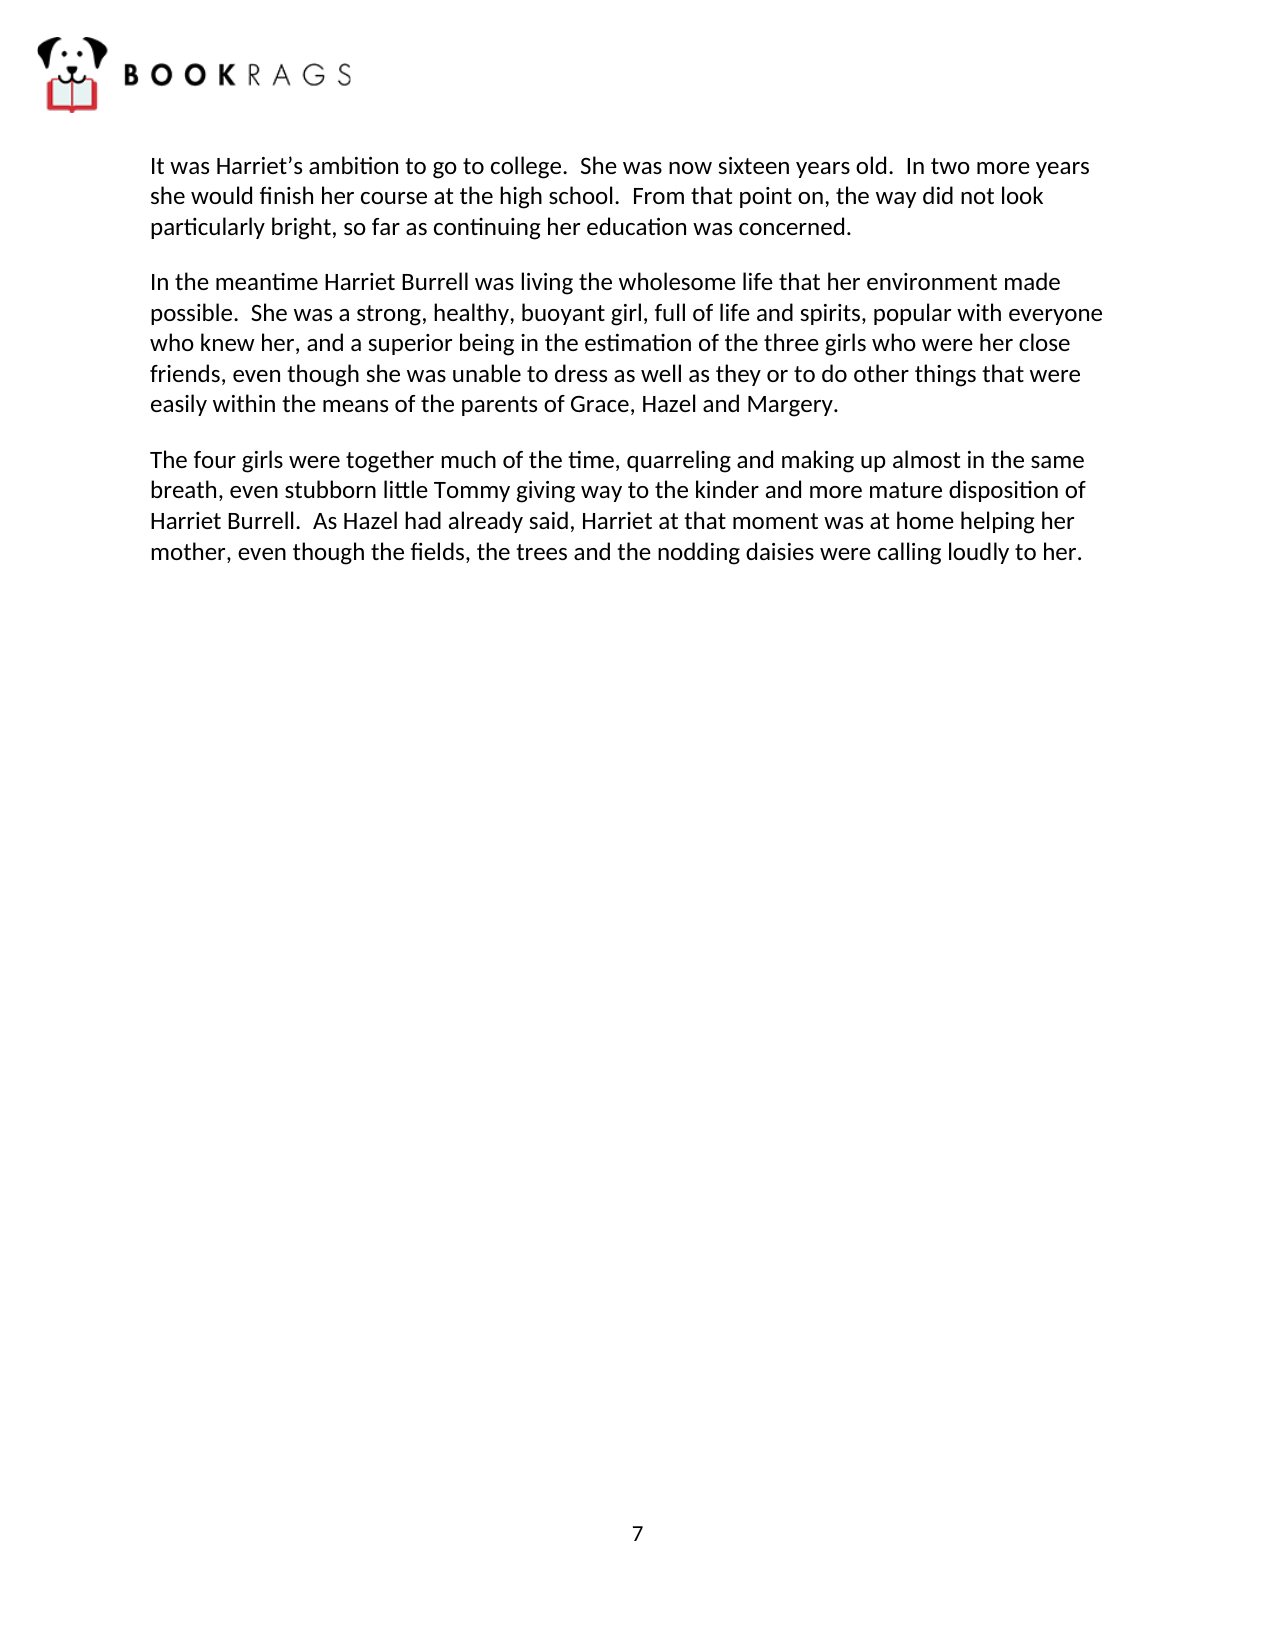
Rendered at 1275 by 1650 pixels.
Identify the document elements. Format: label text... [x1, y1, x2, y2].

picture [37, 37, 351, 113]
text In the meantime Harriet Burrell was living the wholesome life that her environment made possible. She was a strong, healthy, buoyant girl, full of life and spirits, popular with everyone who knew her, and a superior being in the estimation of the three girls who were her close friends, even though she was unable to dress as well as they or to do other things that were easily within the means of the parents of Grace, Hazel and Margery. [150, 267, 1125, 419]
text The four girls were together much of the time, quarreling and making up almost in the same breath, even stubborn little Tommy giving way to the kinder and more mature disposition of Harriet Burrell. As Hazel had already said, Harriet at that moment was at home helping her mother, even though the fields, the trees and the nodding daisies were calling loudly to her. [150, 444, 1125, 566]
text It was Harriet’s ambition to go to college. She was now sixteen years old. In two more years she would finish her course at the high school. From that point on, the way did not look particularly bright, so far as continuing her education was concerned. [150, 150, 1125, 242]
